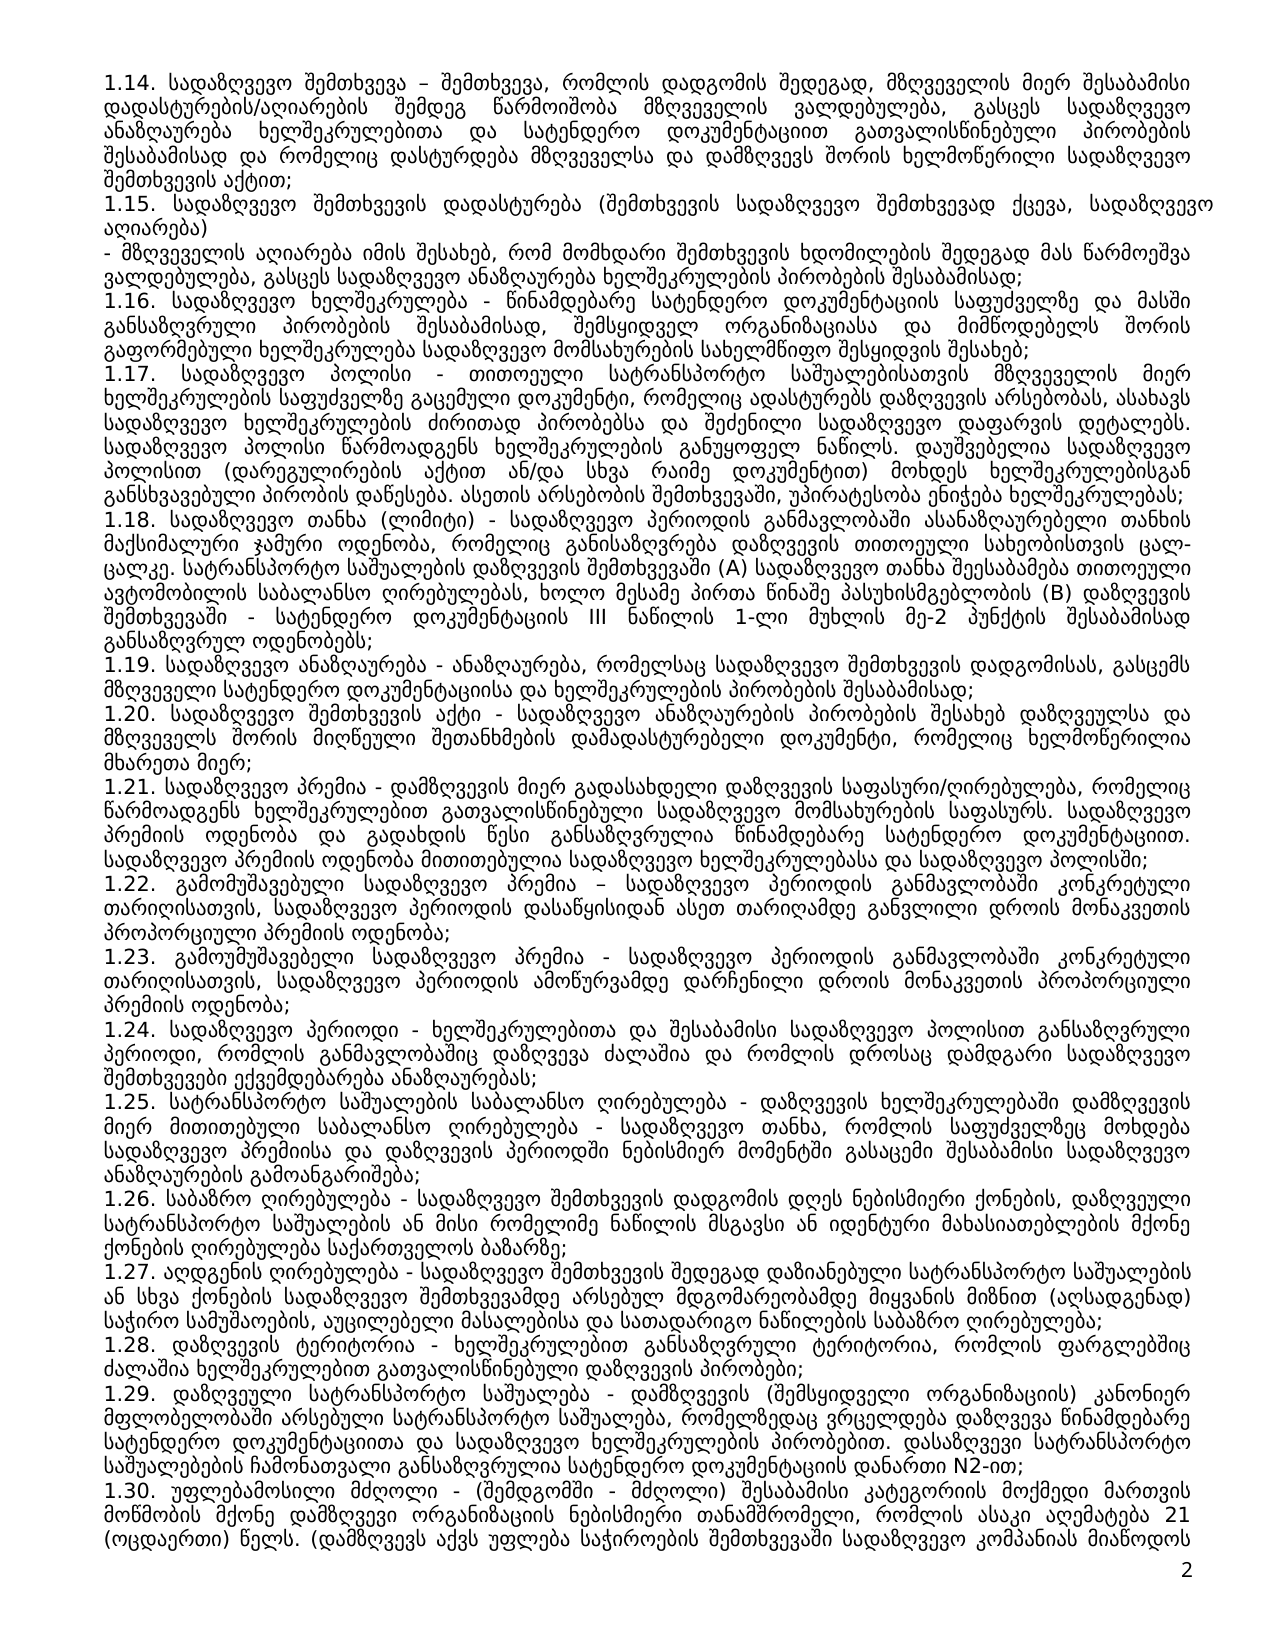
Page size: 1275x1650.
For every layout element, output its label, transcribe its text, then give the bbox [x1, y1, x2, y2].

text 1.22. გამომუშავებული სადაზღვევო პრემია – სადაზღვევო პერიოდის განმავლობაში კონკრეტული თარიღისათვის, სადაზღვევო პერიოდის დასაწყისიდან ასეთ თარიღამდე განვლილი დროის მონაკვეთის პროპორციული პრემიის ოდენობა; [103, 872, 1192, 945]
text 1.15. სადაზღვევო შემთხვევის დადასტურება (შემთხვევის სადაზღვევო შემთხვევად ქცევა, სადაზღვევო აღიარება) [103, 192, 1214, 241]
text 1.17. სადაზღვევო პოლისი - თითოეული სატრანსპორტო საშუალებისათვის მზღვეველის მიერ ხელშეკრულების საფუძველზე გაცემული დოკუმენტი, რომელიც ადასტურებს დაზღვევის არსებობას, ასახავს სადაზღვევო ხელშეკრულების ძირითად პირობებსა და შეძენილი სადაზღვევო დაფარვის დეტალებს. სადაზღვევო პოლისი წარმოადგენს ხელშეკრულების განუყოფელ ნაწილს. დაუშვებელია სადაზღვევო პოლისით (დარეგულირების აქტით ან/და სხვა რაიმე დოკუმენტით) მოხდეს ხელშეკრულებისგან განსხვავებული პირობის დაწესება. ასეთის არსებობის შემთხვევაში, უპირატესობა ენიჭება ხელშეკრულებას; [103, 362, 1192, 508]
text 1.27. აღდგენის ღირებულება - სადაზღვევო შემთხვევის შედეგად დაზიანებული სატრანსპორტო საშუალების ან სხვა ქონების სადაზღვევო შემთხვევამდე არსებულ მდგომარეობამდე მიყვანის მიზნით (აღსადგენად) საჭირო სამუშაოების, აუცილებელი მასალებისა და სათადარიგო ნაწილების საბაზრო ღირებულება; [103, 1260, 1192, 1333]
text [103, 1479, 1192, 1552]
text 1.19. სადაზღვევო ანაზღაურება - ანაზღაურება, რომელსაც სადაზღვევო შემთხვევის დადგომისას, გასცემს მზღვეველი სატენდერო დოკუმენტაციისა და ხელშეკრულების პირობების შესაბამისად; [103, 653, 1192, 702]
text 1.16. სადაზღვევო ხელშეკრულება - წინამდებარე სატენდერო დოკუმენტაციის საფუძველზე და მასში განსაზღვრული პირობების შესაბამისად, შემსყიდველ ორგანიზაციასა და მიმწოდებელს შორის გაფორმებული ხელშეკრულება სადაზღვევო მომსახურების სახელმწიფო შესყიდვის შესახებ; [103, 289, 1192, 362]
text 1.20. სადაზღვევო შემთხვევის აქტი - სადაზღვევო ანაზღაურების პირობების შესახებ დაზღვეულსა და მზღვეველს შორის მიღწეული შეთანხმების დამადასტურებელი დოკუმენტი, რომელიც ხელმოწერილია მხარეთა მიერ; [103, 702, 1192, 775]
text 1.28. დაზღვევის ტერიტორია - ხელშეკრულებით განსაზღვრული ტერიტორია, რომლის ფარგლებშიც ძალაშია ხელშეკრულებით გათვალისწინებული დაზღვევის პირობები; [103, 1333, 1192, 1382]
text 1.21. სადაზღვევო პრემია - დამზღვევის მიერ გადასახდელი დაზღვევის საფასური/ღირებულება, რომელიც წარმოადგენს ხელშეკრულებით გათვალისწინებული სადაზღვევო მომსახურების საფასურს. სადაზღვევო პრემიის ოდენობა და გადახდის წესი განსაზღვრულია წინამდებარე სატენდერო დოკუმენტაციით. სადაზღვევო პრემიის ოდენობა მითითებულია სადაზღვევო ხელშეკრულებასა და სადაზღვევო პოლისში; [103, 775, 1192, 872]
text 1.18. სადაზღვევო თანხა (ლიმიტი) - სადაზღვევო პერიოდის განმავლობაში ასანაზღაურებელი თანხის მაქსიმალური ჯამური ოდენობა, რომელიც განისაზღვრება დაზღვევის თითოეული სახეობისთვის ცალ-ცალკე. სატრანსპორტო საშუალების დაზღვევის შემთხვევაში (A) სადაზღვევო თანხა შეესაბამება თითოეული ავტომობილის საბალანსო ღირებულებას, ხოლო მესამე პირთა წინაშე პასუხისმგებლობის (B) დაზღვევის შემთხვევაში - სატენდერო დოკუმენტაციის III ნაწილის 1-ლი მუხლის მე-2 პუნქტის შესაბამისად განსაზღვრულ ოდენობებს; [103, 508, 1192, 653]
text 1.14. სადაზღვევო შემთხვევა – შემთხვევა, რომლის დადგომის შედეგად, მზღვეველის მიერ შესაბამისი დადასტურების/აღიარების შემდეგ წარმოიშობა მზღვეველის ვალდებულება, გასცეს სადაზღვევო ანაზღაურება ხელშეკრულებითა და სატენდერო დოკუმენტაციით გათვალისწინებული პირობების შესაბამისად და რომელიც დასტურდება მზღვეველსა და დამზღვევს შორის ხელმოწერილი სადაზღვევო შემთხვევის აქტით; [103, 71, 1192, 192]
text 1.23. გამოუმუშავებელი სადაზღვევო პრემია - სადაზღვევო პერიოდის განმავლობაში კონკრეტული თარიღისათვის, სადაზღვევო პერიოდის ამოწურვამდე დარჩენილი დროის მონაკვეთის პროპორციული პრემიის ოდენობა; [103, 945, 1192, 1018]
text - მზღვეველის აღიარება იმის შესახებ, რომ მომხდარი შემთხვევის ხდომილების შედეგად მას წარმოეშვა ვალდებულება, გასცეს სადაზღვევო ანაზღაურება ხელშეკრულების პირობების შესაბამისად; [103, 241, 1192, 289]
text 1.24. სადაზღვევო პერიოდი - ხელშეკრულებითა და შესაბამისი სადაზღვევო პოლისით განსაზღვრული პერიოდი, რომლის განმავლობაშიც დაზღვევა ძალაშია და რომლის დროსაც დამდგარი სადაზღვევო შემთხვევები ექვემდებარება ანაზღაურებას; [103, 1018, 1192, 1090]
text 1.29. დაზღვეული სატრანსპორტო საშუალება - დამზღვევის (შემსყიდველი ორგანიზაციის) კანონიერ მფლობელობაში არსებული სატრანსპორტო საშუალება, რომელზედაც ვრცელდება დაზღვევა წინამდებარე სატენდერო დოკუმენტაციითა და სადაზღვევო ხელშეკრულების პირობებით. დასაზღვევი სატრანსპორტო საშუალებების ჩამონათვალი განსაზღვრულია სატენდერო დოკუმენტაციის დანართი N2-ით; [103, 1382, 1192, 1479]
text 1.26. საბაზრო ღირებულება - სადაზღვევო შემთხვევის დადგომის დღეს ნებისმიერი ქონების, დაზღვეული სატრანსპორტო საშუალების ან მისი რომელიმე ნაწილის მსგავსი ან იდენტური მახასიათებლების მქონე ქონების ღირებულება საქართველოს ბაზარზე; [103, 1187, 1192, 1260]
text 1.25. სატრანსპორტო საშუალების საბალანსო ღირებულება - დაზღვევის ხელშეკრულებაში დამზღვევის მიერ მითითებული საბალანსო ღირებულება - სადაზღვევო თანხა, რომლის საფუძველზეც მოხდება სადაზღვევო პრემიისა და დაზღვევის პერიოდში ნებისმიერ მომენტში გასაცემი შესაბამისი სადაზღვევო ანაზღაურების გამოანგარიშება; [103, 1090, 1192, 1187]
